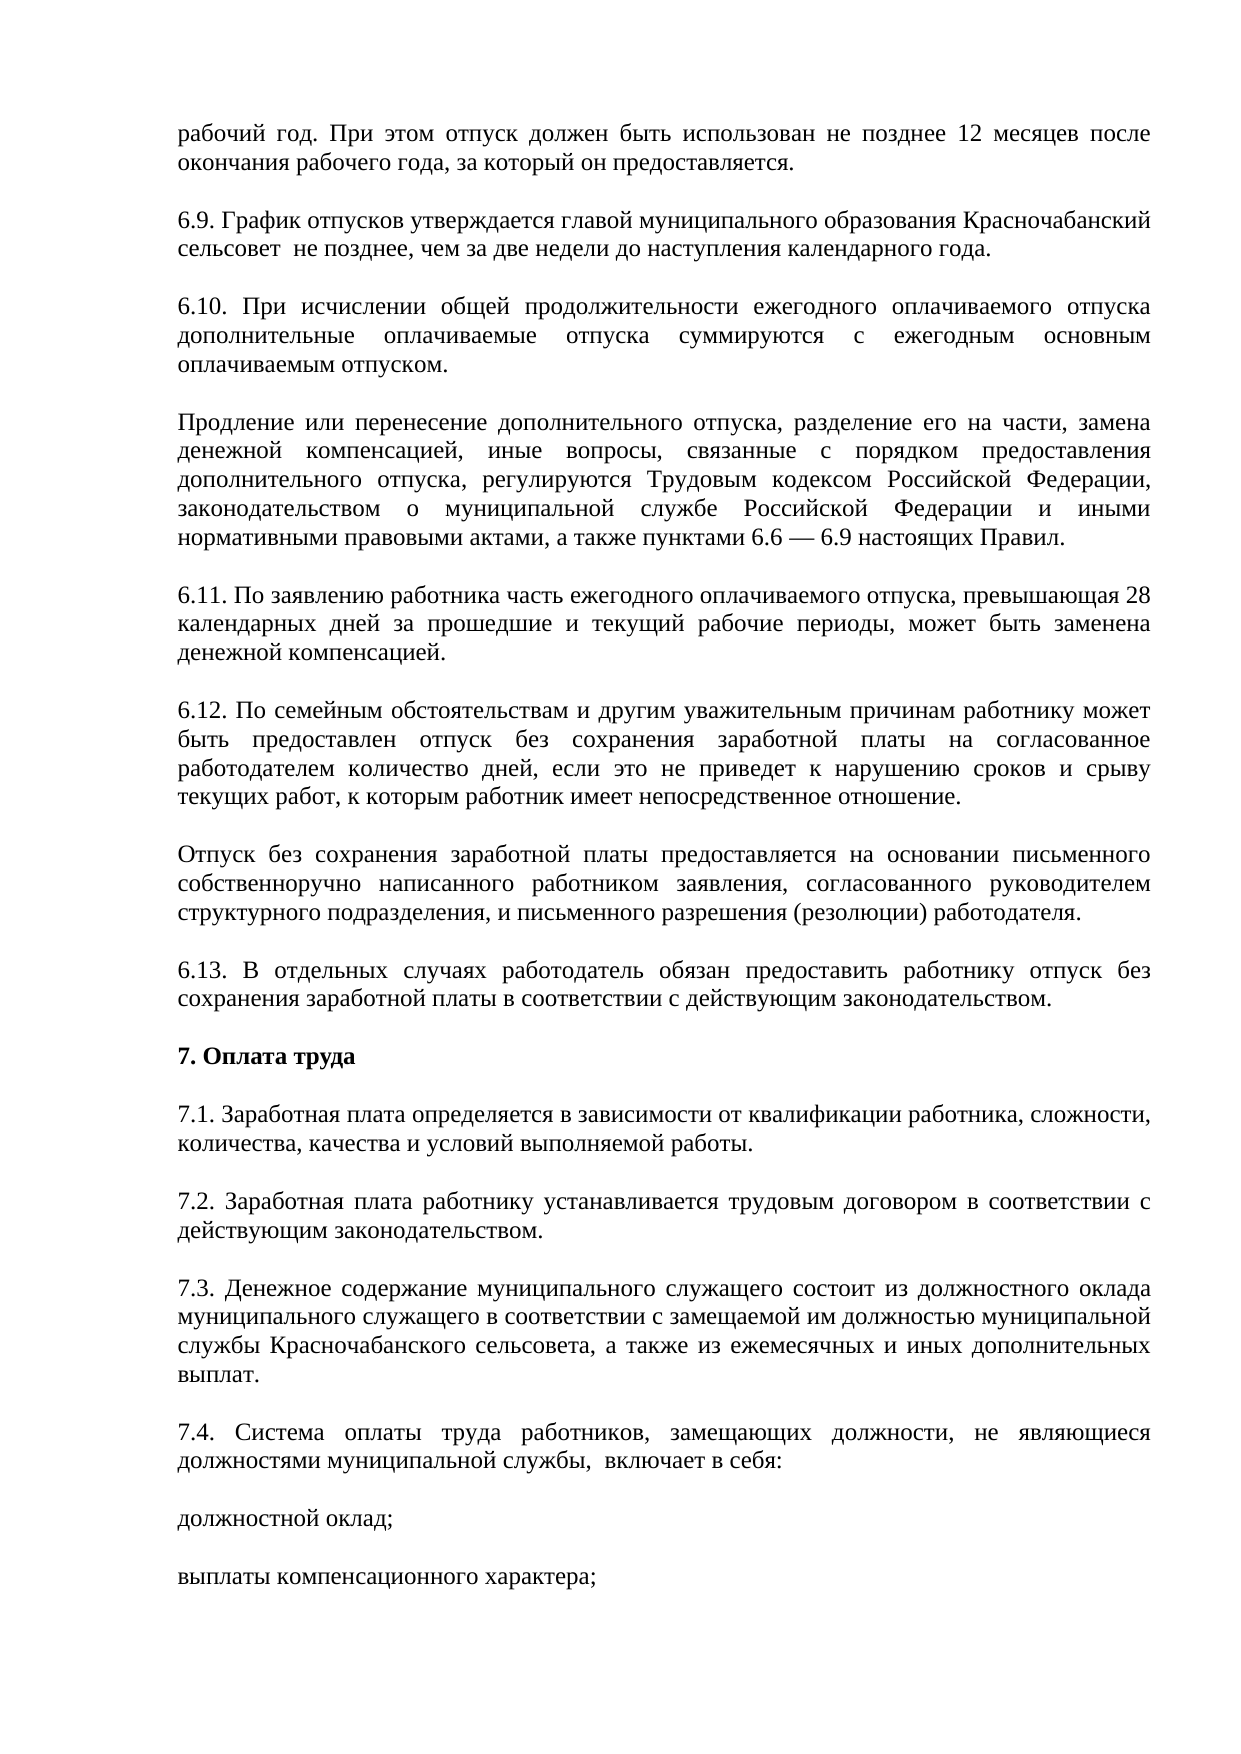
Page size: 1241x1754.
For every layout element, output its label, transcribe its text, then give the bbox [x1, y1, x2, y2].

text 7. Оплата труда [177, 1041, 1152, 1070]
text должностной оклад; [177, 1503, 1152, 1532]
text Продление или перенесение дополнительного отпуска, разделение его на части, замена денежной компенсацией, иные вопросы, связанные с порядком предоставления дополнительного отпуска, регулируются Трудовым кодексом Российской Федерации, законодательством о муниципальной службе Российской Федерации и иными нормативными правовыми актами, а также пунктами 6.6 — 6.9 настоящих Правил. [177, 407, 1152, 551]
text 6.11. По заявлению работника часть ежегодного оплачиваемого отпуска, превышающая 28 календарных дней за прошедшие и текущий рабочие периоды, может быть заменена денежной компенсацией. [177, 580, 1152, 666]
text 6.13. В отдельных случаях работодатель обязан предоставить работнику отпуск без сохранения заработной платы в соответствии с действующим законодательством. [177, 955, 1152, 1012]
text 7.3. Денежное содержание муниципального служащего состоит из должностного оклада муниципального служащего в соответствии с замещаемой им должностью муниципальной службы Красночабанского сельсовета, а также из ежемесячных и иных дополнительных выплат. [177, 1273, 1152, 1388]
text Отпуск без сохранения заработной платы предоставляется на основании письменного собственноручно написанного работником заявления, согласованного руководителем структурного подразделения, и письменного разрешения (резолюции) работодателя. [177, 839, 1152, 926]
text 6.10. При исчислении общей продолжительности ежегодного оплачиваемого отпуска дополнительные оплачиваемые отпуска суммируются с ежегодным основным оплачиваемым отпуском. [177, 291, 1152, 378]
text 6.12. По семейным обстоятельствам и другим уважительным причинам работнику может быть предоставлен отпуск без сохранения заработной платы на согласованное работодателем количество дней, если это не приведет к нарушению сроков и срыву текущих работ, к которым работник имеет непосредственное отношение. [177, 695, 1152, 810]
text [177, 118, 1152, 176]
text выплаты компенсационного характера; [177, 1561, 1152, 1590]
text 7.2. Заработная плата работнику устанавливается трудовым договором в соответствии с действующим законодательством. [177, 1186, 1152, 1243]
text 7.1. Заработная плата определяется в зависимости от квалификации работника, сложности, количества, качества и условий выполняемой работы. [177, 1099, 1152, 1157]
text 7.4. Система оплаты труда работников, замещающих должности, не являющиеся должностями муниципальной службы, включает в себя: [177, 1417, 1152, 1474]
text 6.9. График отпусков утверждается главой муниципального образования Красночабанский сельсовет не позднее, чем за две недели до наступления календарного года. [177, 205, 1152, 262]
